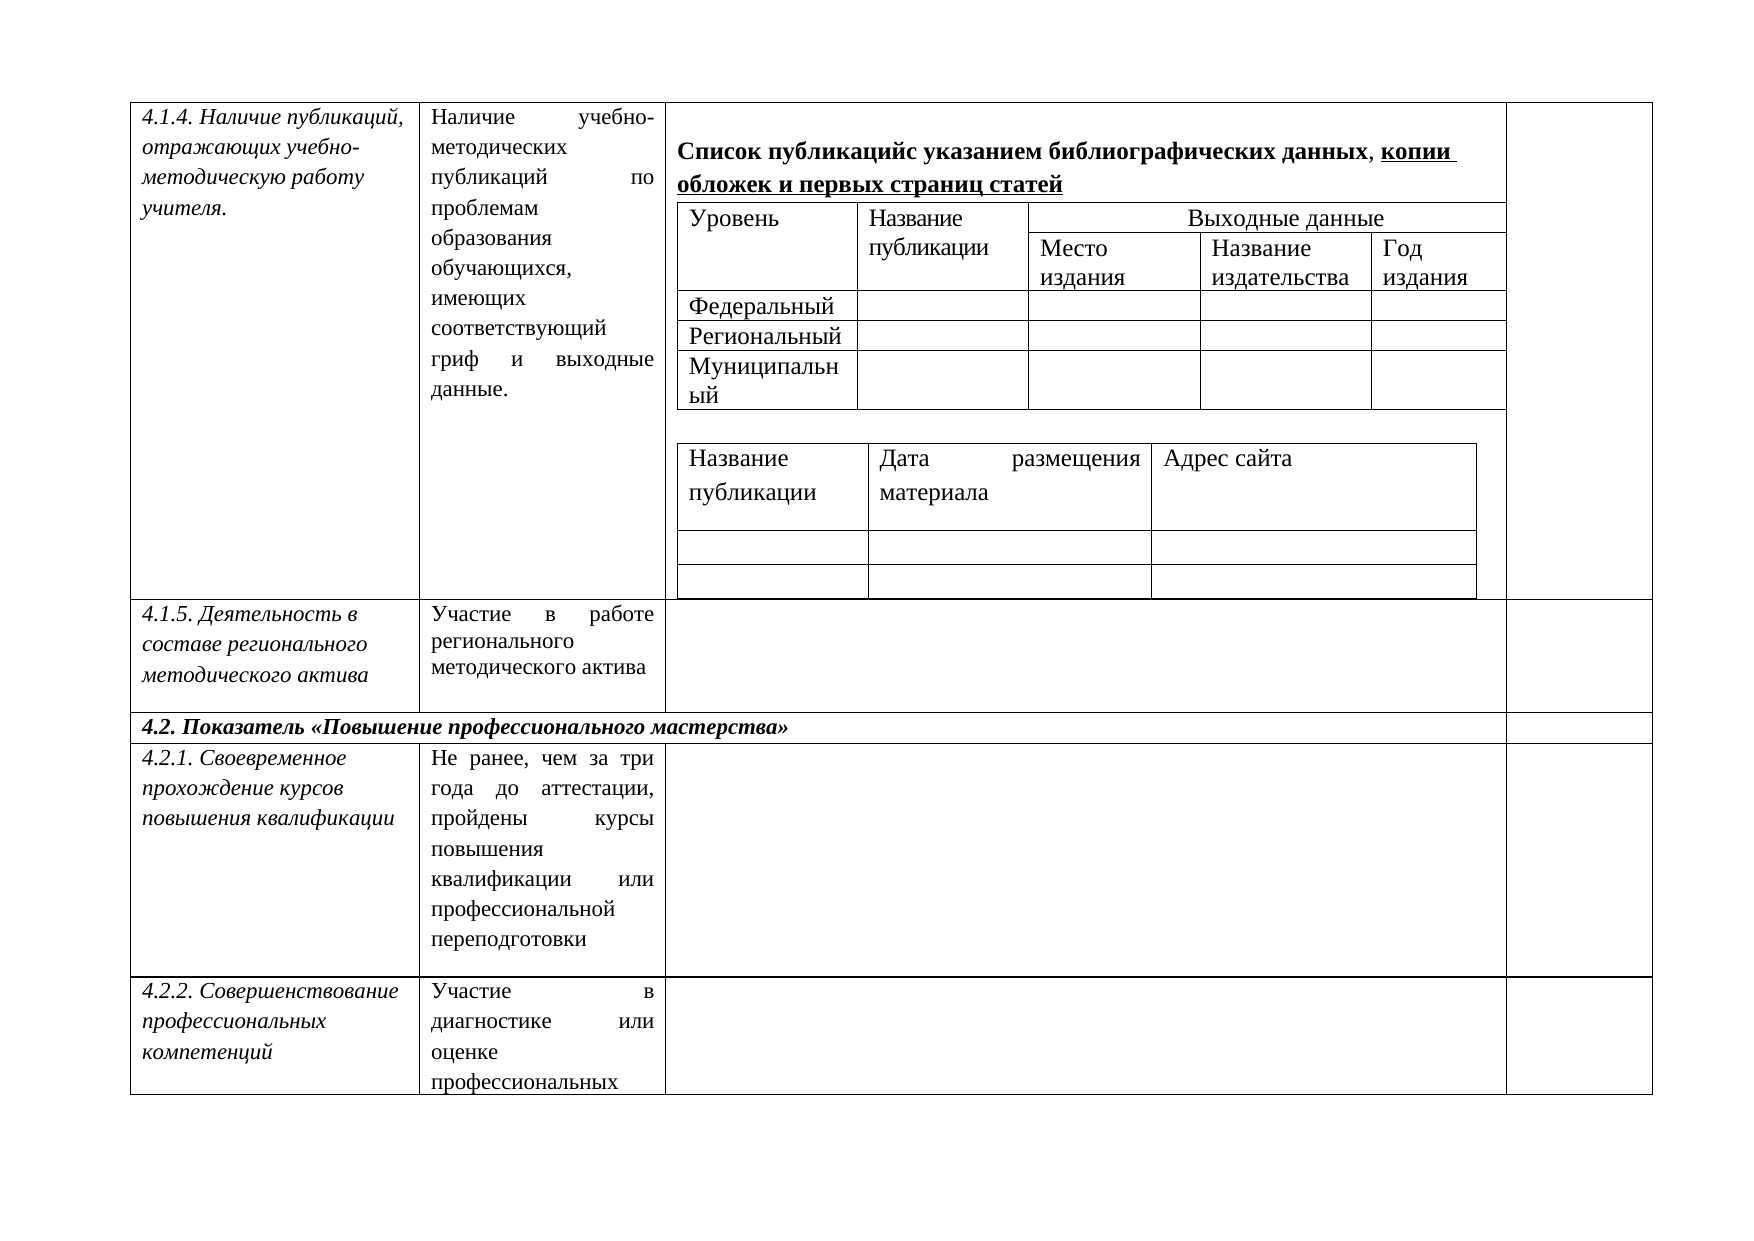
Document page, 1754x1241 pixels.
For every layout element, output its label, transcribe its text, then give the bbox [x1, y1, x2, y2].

table_cell 4.1.4. Наличие публикаций, отражающих учебно-методическую работу учителя. [131, 103, 419, 599]
table_cell Не ранее, чем за три года до аттестации, пройдены курсы повышения квалификации или профессиональной переподготовки [420, 744, 665, 976]
table_cell [1507, 713, 1652, 743]
table_cell [1507, 600, 1652, 712]
table_cell [666, 600, 1506, 712]
table_cell Список публикацийс указанием библиографических данных, копии обложек и первых страниц статей [666, 103, 1506, 599]
table_cell [666, 978, 1506, 1094]
table_cell 4.1.5. Деятельность в составе регионального методического актива [131, 600, 419, 712]
table_cell [1507, 103, 1652, 599]
table_cell [1507, 744, 1652, 976]
table_cell 4.2.1. Своевременное прохождение курсов повышения квалификации [131, 744, 419, 976]
table_cell [666, 744, 1506, 976]
table_cell Наличие учебно-методических публикаций по проблемам образования обучающихся, имеющих соответствующий гриф и выходные данные. [420, 103, 665, 599]
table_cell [131, 978, 419, 1094]
table_cell Участие в работе регионального методического актива [420, 600, 665, 712]
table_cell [420, 978, 665, 1094]
table_cell [1507, 978, 1652, 1094]
table_cell 4.2. Показатель «Повышение профессионального мастерства» [131, 713, 1506, 743]
